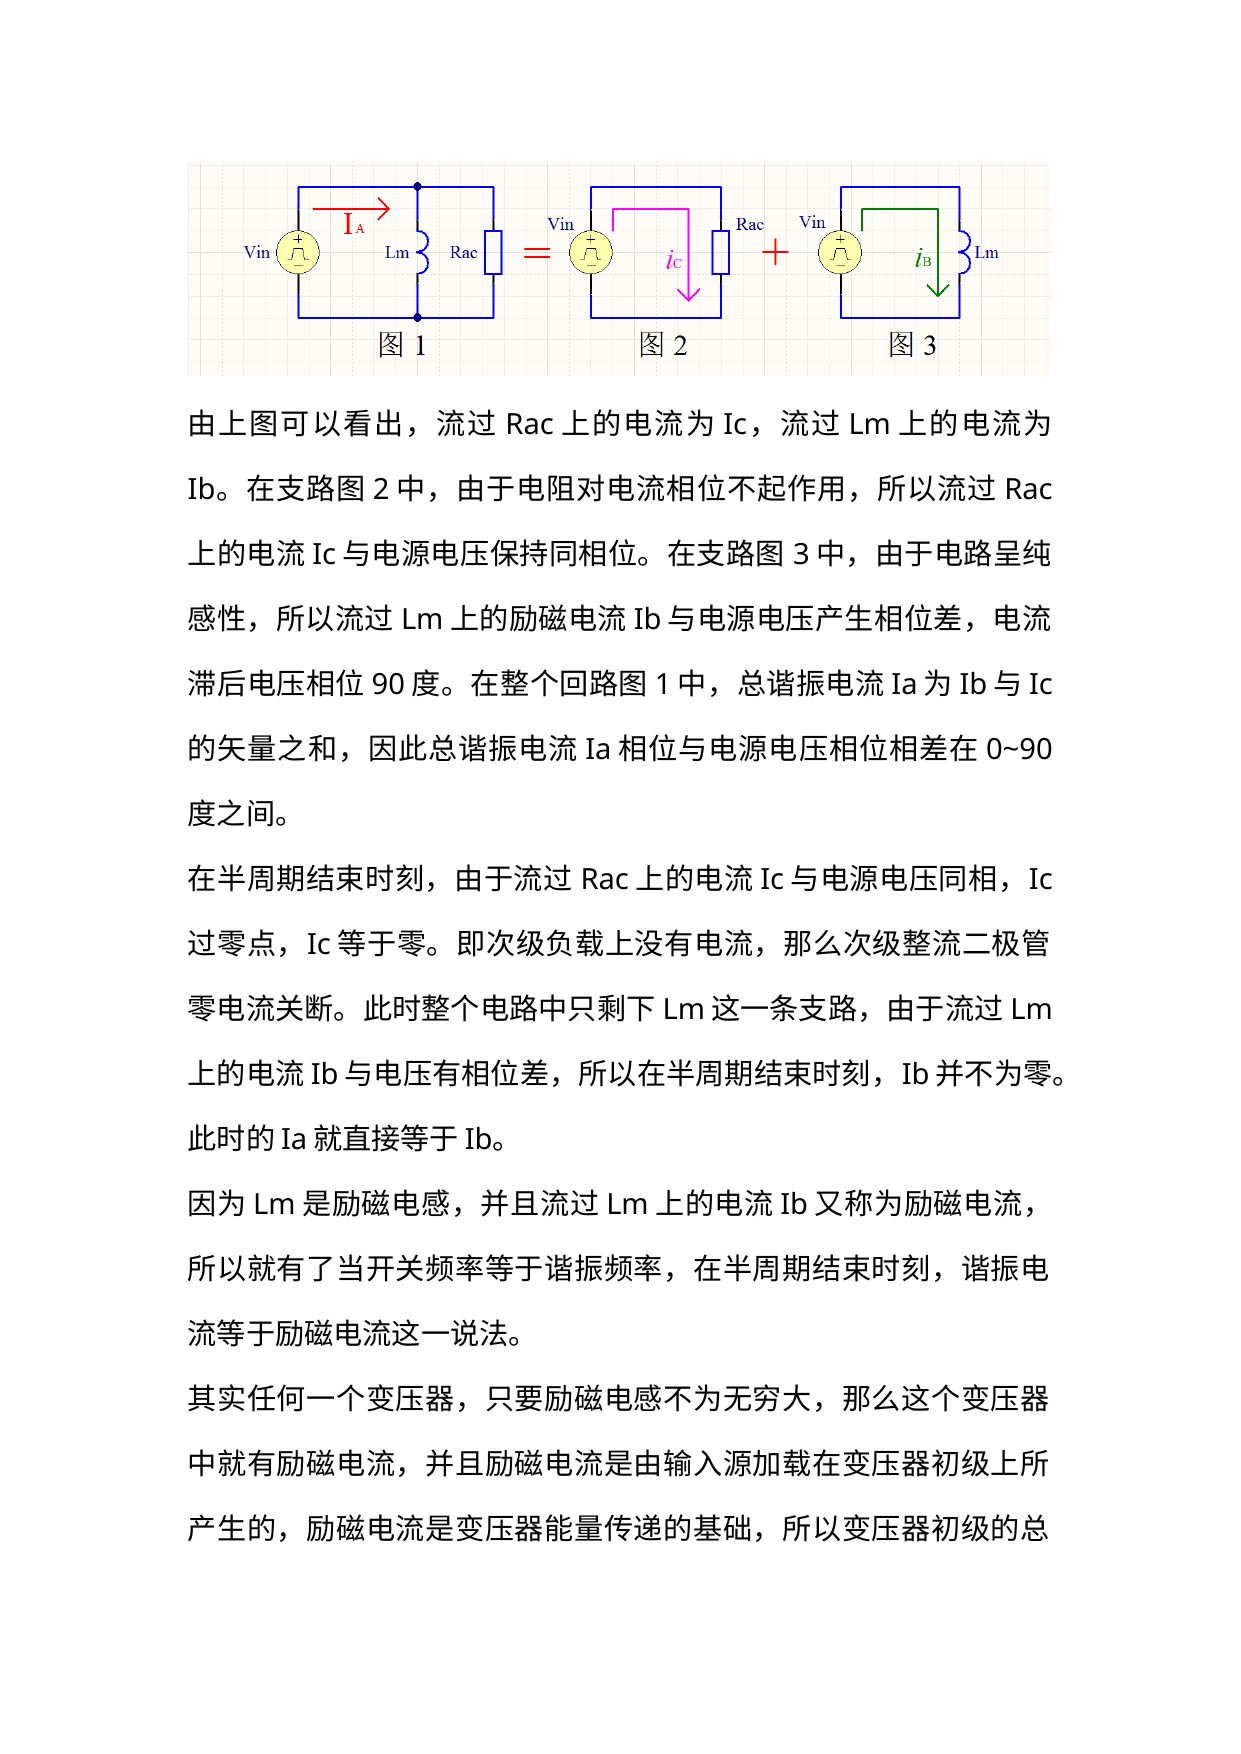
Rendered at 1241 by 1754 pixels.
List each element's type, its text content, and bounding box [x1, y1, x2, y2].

list 在半周期结束时刻，由于流过Rac上的电流Ic与电源电压同相，Ic过零点，Ic等于零。即次级负载上没有电流，那么次级整流二极管零电流关断。此时整个电路中只剩下Lm这一条支路，由于流过Lm上的电流Ib与电压有相位差，所以在半周期结束时刻，Ib并不为零。此时的Ia就直接等于Ib。 [187, 844, 1053, 1169]
picture [187, 162, 1051, 376]
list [187, 1364, 1053, 1559]
list 由上图可以看出，流过Rac上的电流为Ic，流过Lm上的电流为Ib。在支路图2中，由于电阻对电流相位不起作用，所以流过Rac上的电流Ic与电源电压保持同相位。在支路图3中，由于电路呈纯感性，所以流过Lm上的励磁电流Ib与电源电压产生相位差，电流滞后电压相位90度。在整个回路图1中，总谐振电流Ia为Ib与Ic的矢量之和，因此总谐振电流Ia相位与电源电压相位相差在0~90度之间。 [187, 389, 1053, 844]
list 因为Lm是励磁电感，并且流过Lm上的电流Ib又称为励磁电流，所以就有了当开关频率等于谐振频率，在半周期结束时刻，谐振电流等于励磁电流这一说法。 [187, 1169, 1053, 1364]
